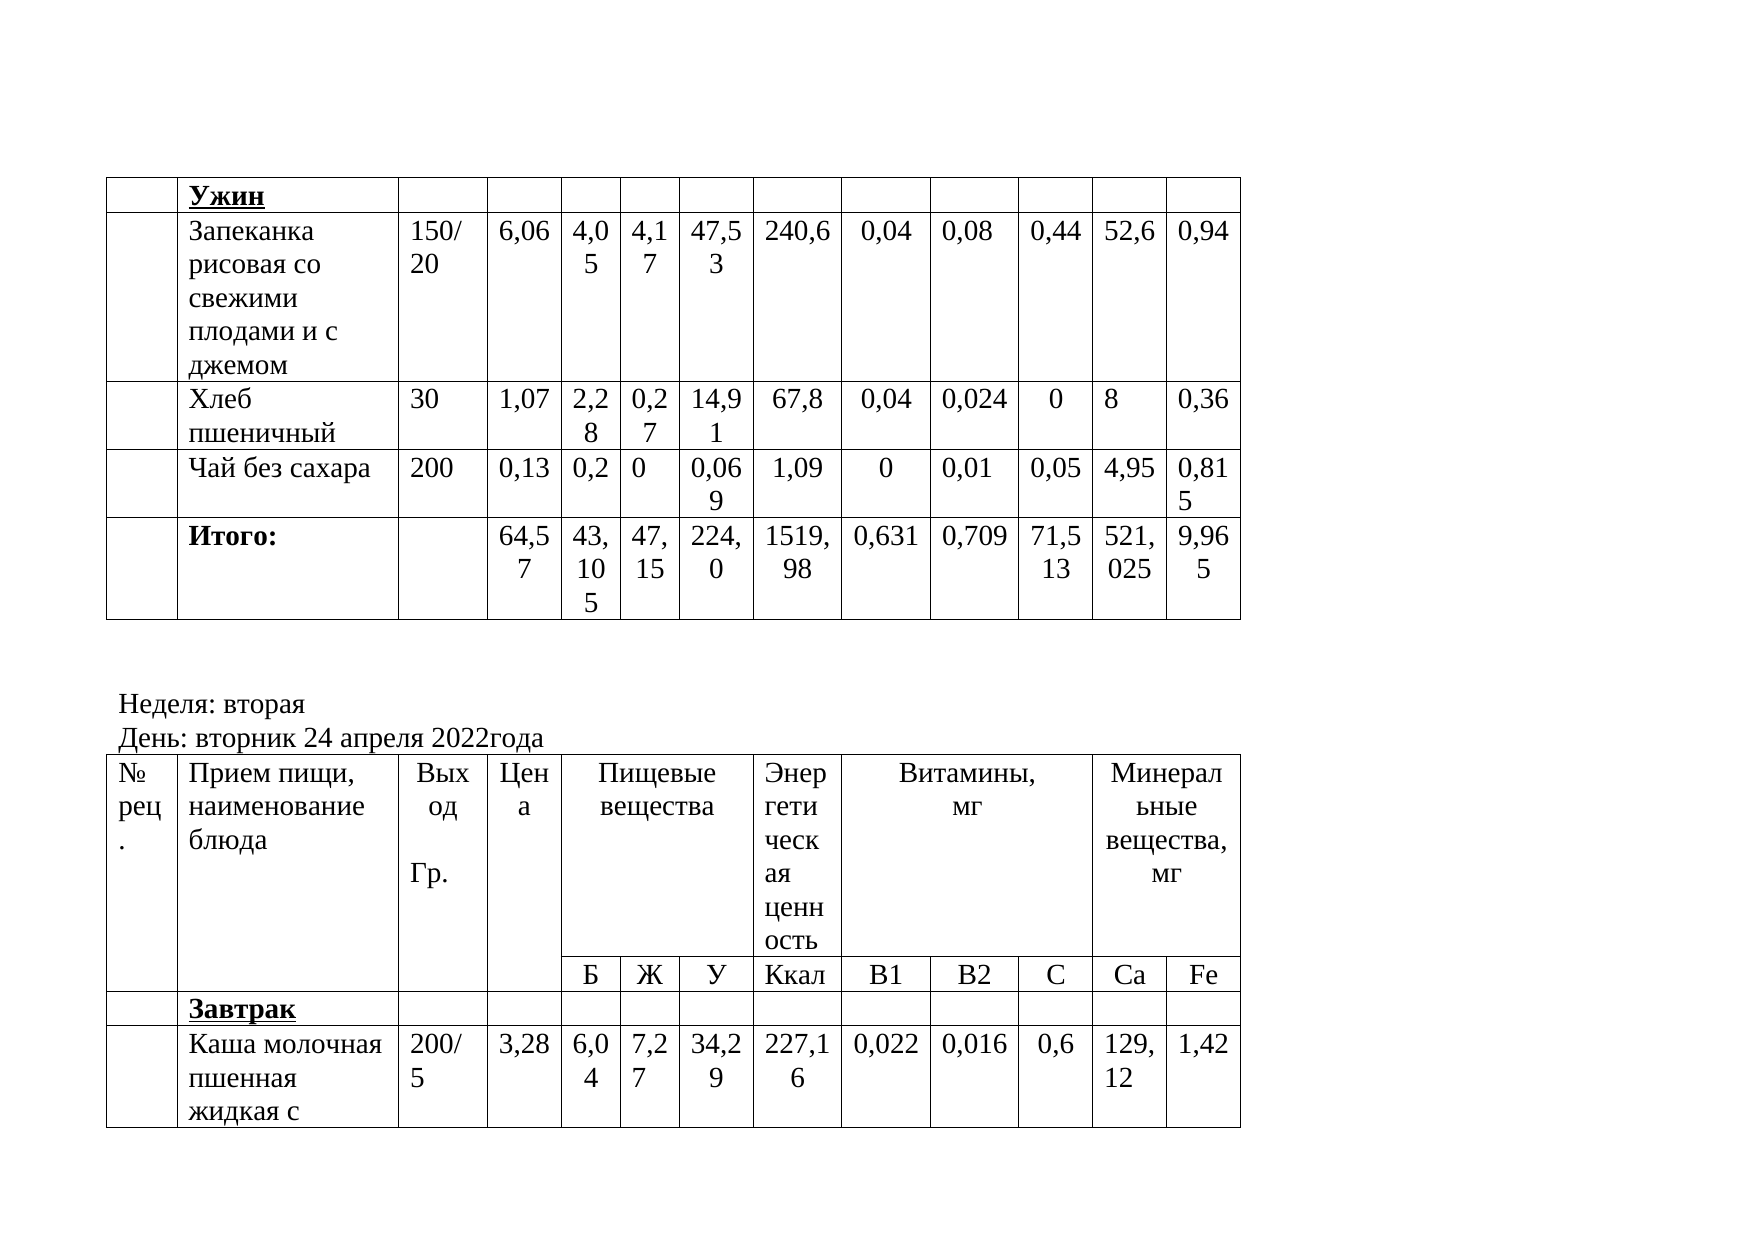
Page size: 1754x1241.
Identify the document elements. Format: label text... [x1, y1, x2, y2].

table_cell 30 [399, 382, 487, 449]
table_cell [488, 178, 561, 212]
table_cell 227,16 [754, 1026, 841, 1127]
table_cell 1519,98 [754, 518, 841, 618]
table_cell Запеканка рисовая со свежими плодами и с джемом [178, 213, 398, 381]
table_cell 43,105 [562, 518, 620, 618]
table_cell 0,024 [931, 382, 1018, 449]
table_cell В2 [931, 957, 1018, 991]
table_cell 4,05 [562, 213, 620, 381]
table_cell [931, 178, 1018, 212]
table_cell [680, 178, 753, 212]
table_cell 150/20 [399, 213, 487, 381]
table_cell 0 [621, 450, 679, 517]
table_cell 0 [1019, 382, 1092, 449]
table_cell [754, 178, 841, 212]
table_cell 1,07 [488, 382, 561, 449]
table_cell В1 [842, 957, 930, 991]
table_cell 0,36 [1167, 382, 1240, 449]
table_cell [488, 992, 561, 1025]
table_cell [1019, 178, 1092, 212]
table_cell Хлеб пшеничный [178, 382, 398, 449]
table_cell 6,04 [562, 1026, 620, 1127]
table_cell Завтрак [178, 992, 398, 1025]
table_cell Ж [621, 957, 679, 991]
table_cell [107, 518, 177, 618]
table_cell [1167, 178, 1240, 212]
table_cell 0,815 [1167, 450, 1240, 517]
table_header Цена [488, 755, 561, 991]
table_cell Итого: [178, 518, 398, 618]
table_cell С [1019, 957, 1092, 991]
table_header Витамины, мг [842, 755, 1092, 956]
table_cell 14,91 [680, 382, 753, 449]
table_cell 1,42 [1167, 1026, 1240, 1127]
table_cell 2,28 [562, 382, 620, 449]
table_cell [680, 992, 753, 1025]
table_header Пищевые вещества [562, 755, 753, 956]
table_cell 8 [1093, 382, 1166, 449]
table_cell [399, 178, 487, 212]
table_cell 0,04 [842, 382, 930, 449]
table_cell [621, 992, 679, 1025]
text День: вторник 24 апреля 2022года [118, 720, 1636, 754]
table_cell 129,12 [1093, 1026, 1166, 1127]
table_cell Fe [1167, 957, 1240, 991]
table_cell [178, 1026, 398, 1127]
table_cell [399, 992, 487, 1025]
table_cell 9,965 [1167, 518, 1240, 618]
table_cell [562, 992, 620, 1025]
table_cell 0,709 [931, 518, 1018, 618]
table_cell 0,27 [621, 382, 679, 449]
table_cell 7,27 [621, 1026, 679, 1127]
table_cell У [680, 957, 753, 991]
table_cell 47,53 [680, 213, 753, 381]
table_cell 3,28 [488, 1026, 561, 1127]
table_cell [621, 178, 679, 212]
table_cell 4,17 [621, 213, 679, 381]
table_cell [1019, 992, 1092, 1025]
table_cell [1093, 178, 1166, 212]
table_cell 47,15 [621, 518, 679, 618]
table_cell [562, 178, 620, 212]
table_cell Б [562, 957, 620, 991]
table_cell [107, 382, 177, 449]
table_cell [107, 450, 177, 517]
table_cell 0,022 [842, 1026, 930, 1127]
table_cell 0,2 [562, 450, 620, 517]
table_cell 4,95 [1093, 450, 1166, 517]
table_cell 0,01 [931, 450, 1018, 517]
table_cell 0,13 [488, 450, 561, 517]
table_cell [107, 1026, 177, 1127]
table_cell 0 [842, 450, 930, 517]
table_cell [842, 992, 930, 1025]
table_cell [399, 518, 487, 618]
table_cell 240,6 [754, 213, 841, 381]
table_cell Ужин [178, 178, 398, 212]
table_cell [1093, 992, 1166, 1025]
table_cell 0,631 [842, 518, 930, 618]
table_cell 52,6 [1093, 213, 1166, 381]
table_cell Са [1093, 957, 1166, 991]
table_cell 67,8 [754, 382, 841, 449]
table_cell 224,0 [680, 518, 753, 618]
table_cell 200/5 [399, 1026, 487, 1127]
table_cell Ккал [754, 957, 841, 991]
table_cell 1,09 [754, 450, 841, 517]
table_header Прием пищи, наименование блюда [178, 755, 398, 991]
table_cell [842, 178, 930, 212]
table_header Минеральные вещества, мг [1093, 755, 1240, 956]
table_cell [931, 992, 1018, 1025]
table_cell 0,05 [1019, 450, 1092, 517]
table_header Энергетическая ценность [754, 755, 841, 956]
table_header Выход Гр. [399, 755, 487, 991]
table_cell [107, 213, 177, 381]
table_cell Чай без сахара [178, 450, 398, 517]
table_cell 0,94 [1167, 213, 1240, 381]
text Неделя: вторая [118, 687, 1636, 720]
table_cell 521,025 [1093, 518, 1166, 618]
table_cell 6,06 [488, 213, 561, 381]
table_cell 0,08 [931, 213, 1018, 381]
table_cell [107, 992, 177, 1025]
table_header № рец. [107, 755, 177, 991]
table_cell 0,44 [1019, 213, 1092, 381]
table_cell 0,04 [842, 213, 930, 381]
table_cell 0,6 [1019, 1026, 1092, 1127]
table_cell 64,57 [488, 518, 561, 618]
table_cell 200 [399, 450, 487, 517]
table_cell [1167, 992, 1240, 1025]
table_cell 71,513 [1019, 518, 1092, 618]
table_cell 0,016 [931, 1026, 1018, 1127]
table_cell 34,29 [680, 1026, 753, 1127]
table_cell [107, 178, 177, 212]
table_cell 0,069 [680, 450, 753, 517]
table_cell [754, 992, 841, 1025]
